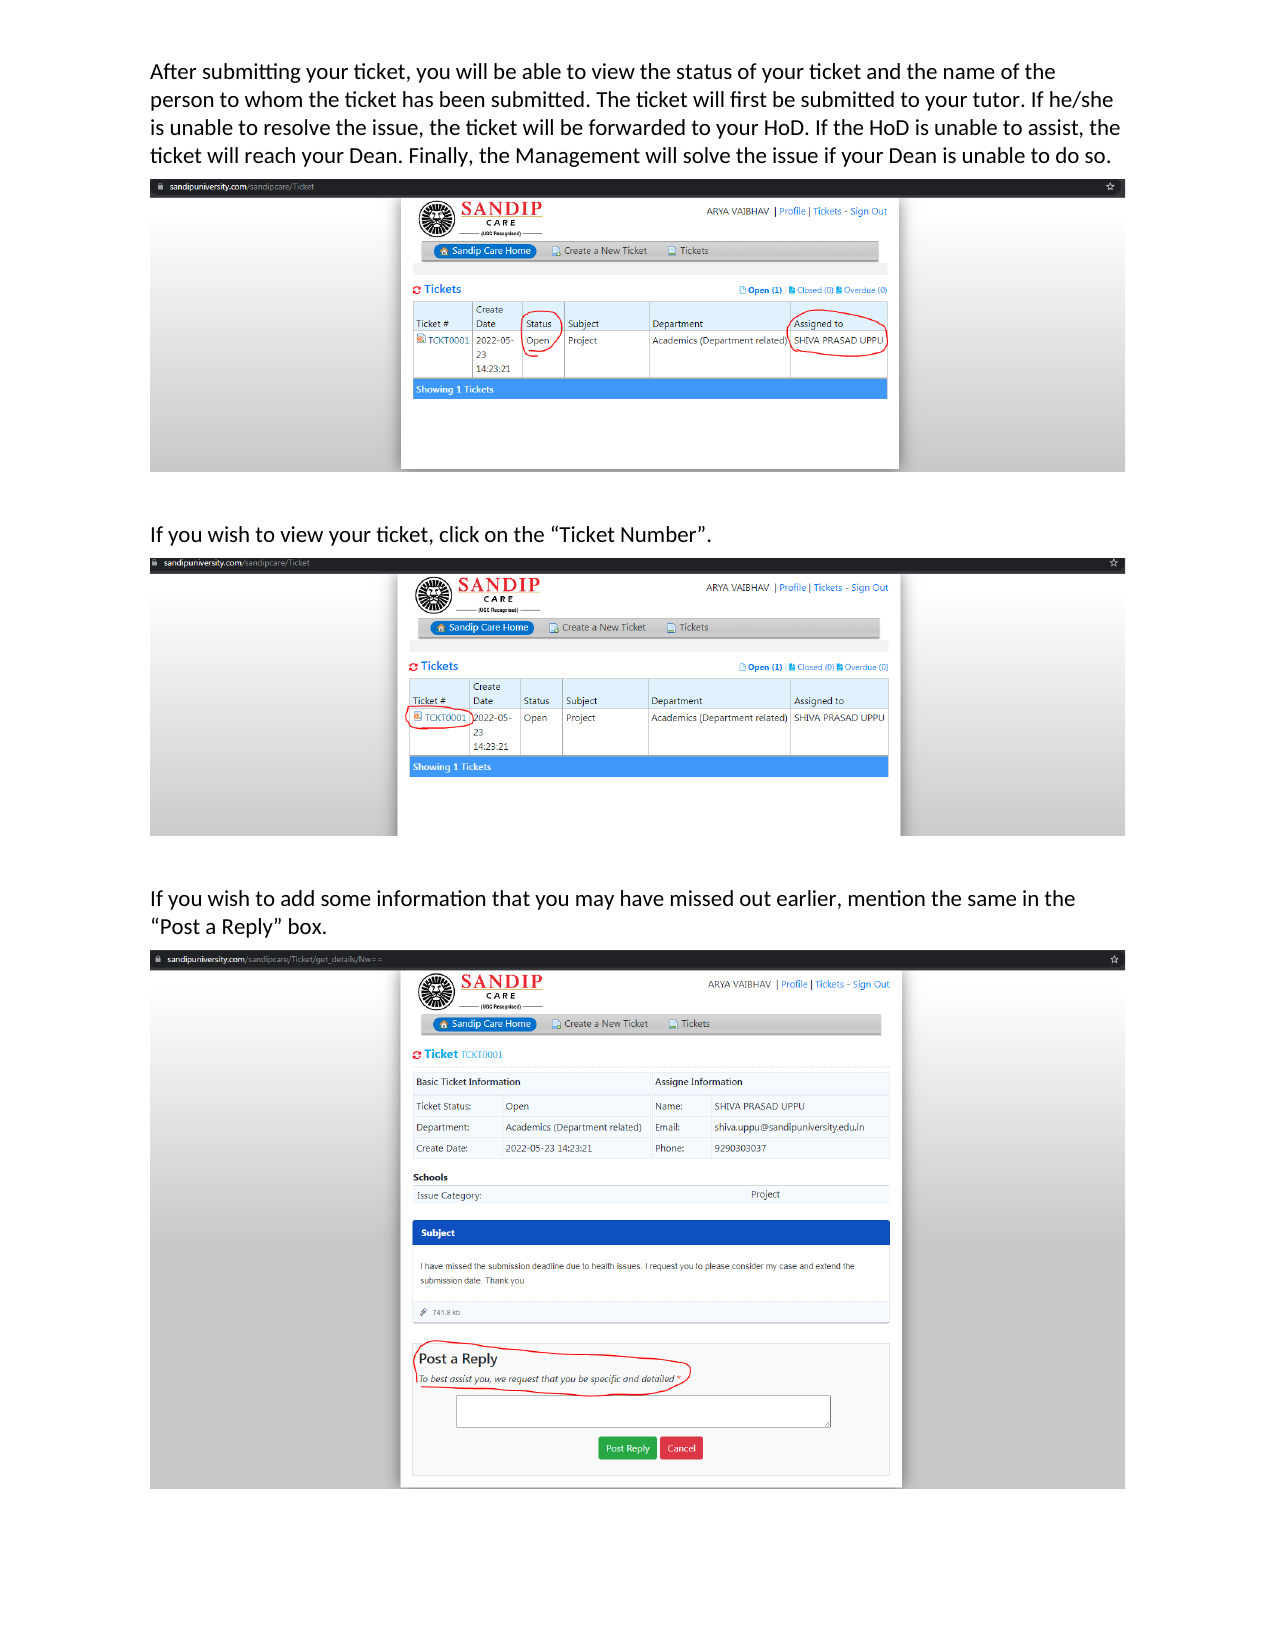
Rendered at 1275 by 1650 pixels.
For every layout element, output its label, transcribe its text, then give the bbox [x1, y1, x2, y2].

text If you wish to add some information that you may have missed out earlier, mention the same in the “Post a Reply” box. [150, 884, 1125, 940]
picture [150, 950, 1125, 1489]
text If you wish to view your ticket, click on the “Ticket Number”. [150, 520, 1125, 548]
picture [150, 179, 1125, 472]
text After submitting your ticket, you will be able to view the status of your ticket and the name of the person to whom the ticket has been submitted. The ticket will first be submitted to your tutor. If he/she is unable to resolve the issue, the ticket will be forwarded to your HoD. If the HoD is unable to assist, the ticket will reach your Dean. Finally, the Management will solve the issue if your Dean is unable to do so. [150, 57, 1125, 169]
picture [150, 558, 1125, 836]
